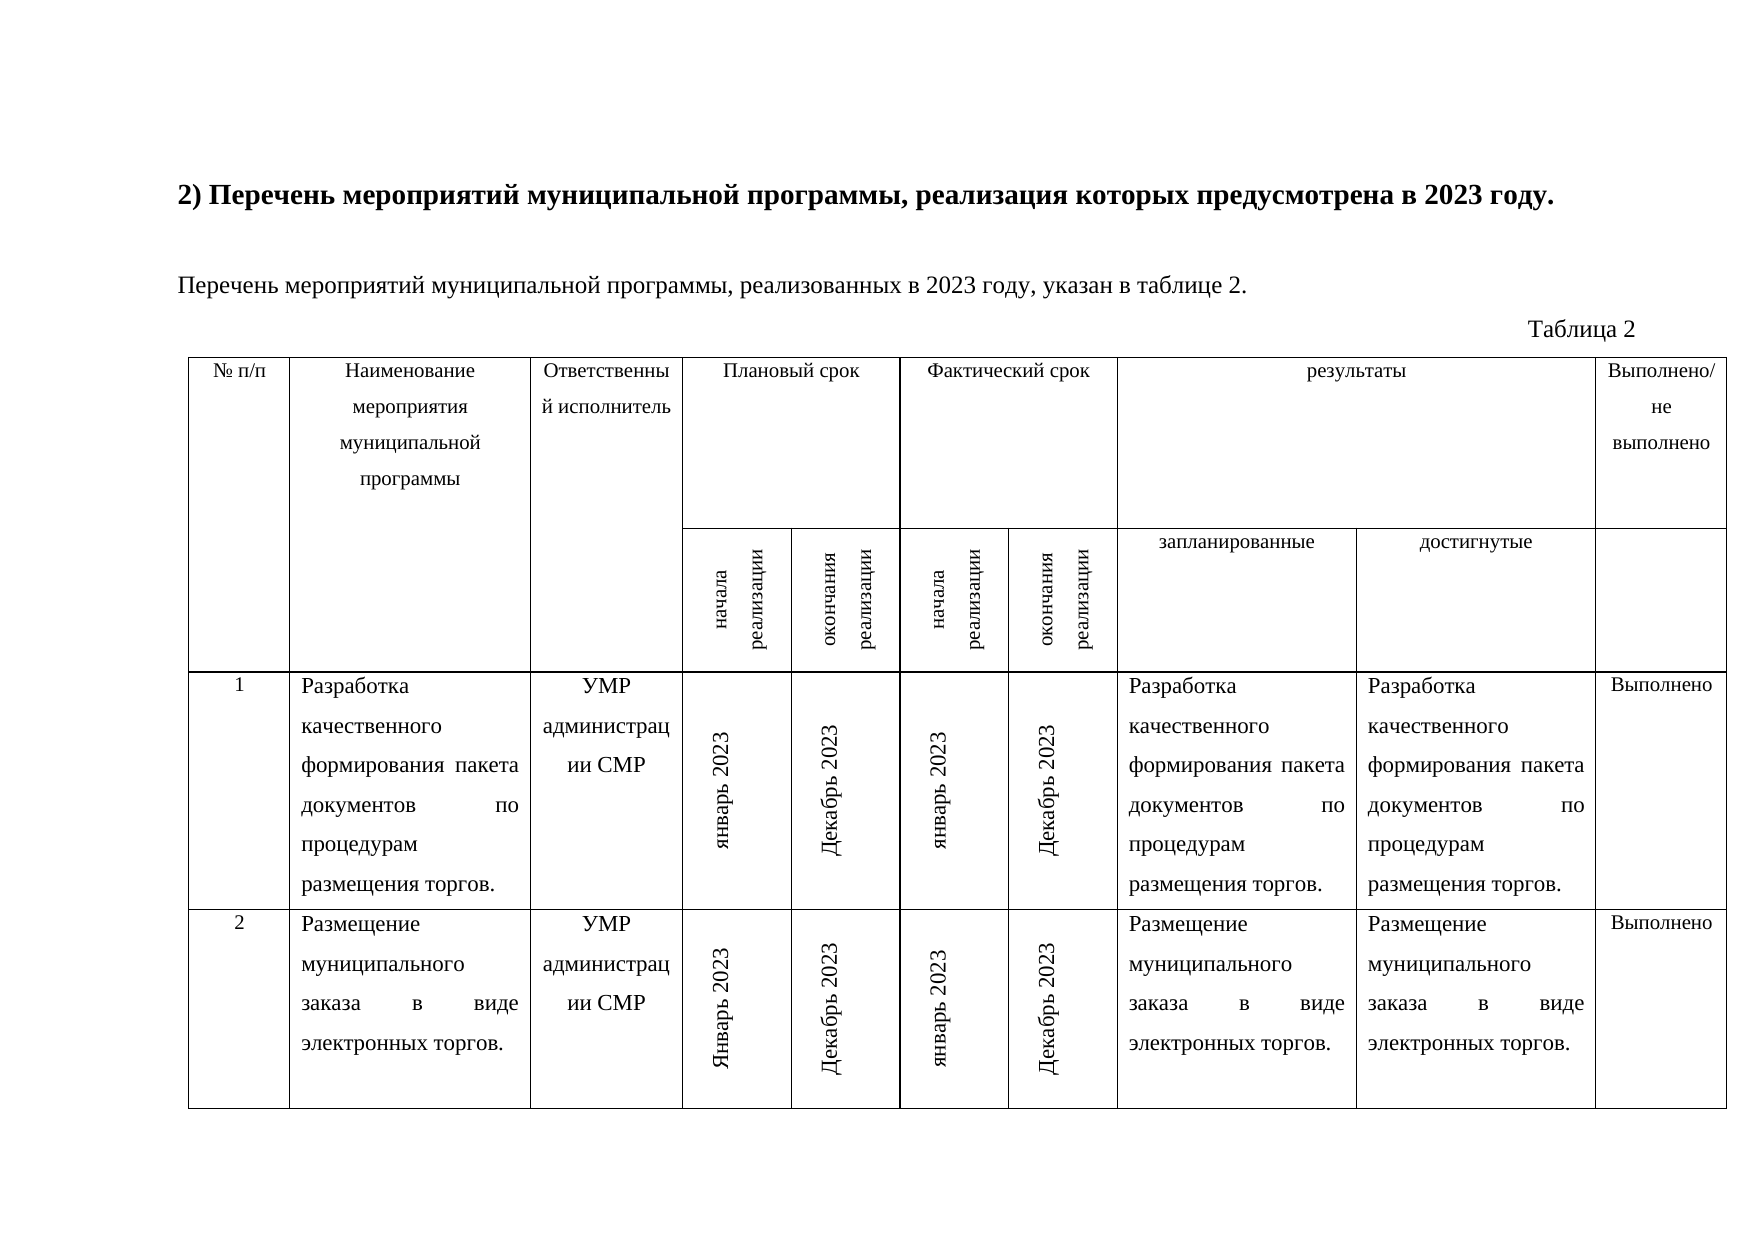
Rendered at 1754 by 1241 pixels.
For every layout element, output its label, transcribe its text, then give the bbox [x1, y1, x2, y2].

table_cell Декабрь 2023 [1009, 673, 1117, 909]
table_cell январь 2023 [901, 910, 1008, 1108]
table_cell Выполнено [1596, 910, 1726, 1108]
table_cell Размещение муниципального заказа в виде электронных торгов. [290, 910, 530, 1108]
table_header Наименование мероприятия муниципальной программы [290, 358, 530, 671]
table_header № п/п [189, 358, 289, 671]
table_header Выполнено/ не выполнено [1596, 358, 1726, 528]
table_cell окончания реализации [792, 529, 899, 671]
table_cell достигнутые [1357, 529, 1595, 671]
table_header результаты [1118, 358, 1595, 528]
table_cell 1 [189, 673, 289, 909]
table_cell Выполнено [1596, 673, 1726, 909]
table_cell окончания реализации [1009, 529, 1117, 671]
table_cell Декабрь 2023 [1009, 910, 1117, 1108]
table_cell Январь 2023 [683, 910, 791, 1108]
list Перечень мероприятий муниципальной программы, реализованных в 2023 году, указан в таблице 2. [103, 271, 1636, 299]
table_cell 2 [189, 910, 289, 1108]
table_cell начала реализации [901, 529, 1008, 671]
table_cell январь 2023 [901, 673, 1008, 909]
table_header Ответственный исполнитель [531, 358, 682, 671]
table_cell январь 2023 [683, 673, 791, 909]
table_cell Размещение муниципального заказа в виде электронных торгов. [1118, 910, 1356, 1108]
text Таблица 2 [103, 314, 1636, 342]
table_cell Разработка качественного формирования пакета документов по процедурам размещения торгов. [290, 673, 530, 909]
table_cell Разработка качественного формирования пакета документов по процедурам размещения торгов. [1357, 673, 1595, 909]
table_cell [1596, 529, 1726, 671]
table_cell Декабрь 2023 [792, 673, 899, 909]
table_cell Размещение муниципального заказа в виде электронных торгов. [1357, 910, 1595, 1108]
table_header Фактический срок [901, 358, 1117, 528]
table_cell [531, 910, 682, 1108]
table_cell Декабрь 2023 [792, 910, 899, 1108]
table_cell запланированные [1118, 529, 1356, 671]
table_header Плановый срок [683, 358, 899, 528]
text 2) Перечень мероприятий муниципальной программы, реализация которых предусмотрена в 2023 году. [177, 177, 1636, 211]
table_cell Разработка качественного формирования пакета документов по процедурам размещения торгов. [1118, 673, 1356, 909]
table_cell начала реализации [683, 529, 791, 671]
table_cell УМР администрации СМР [531, 673, 682, 909]
